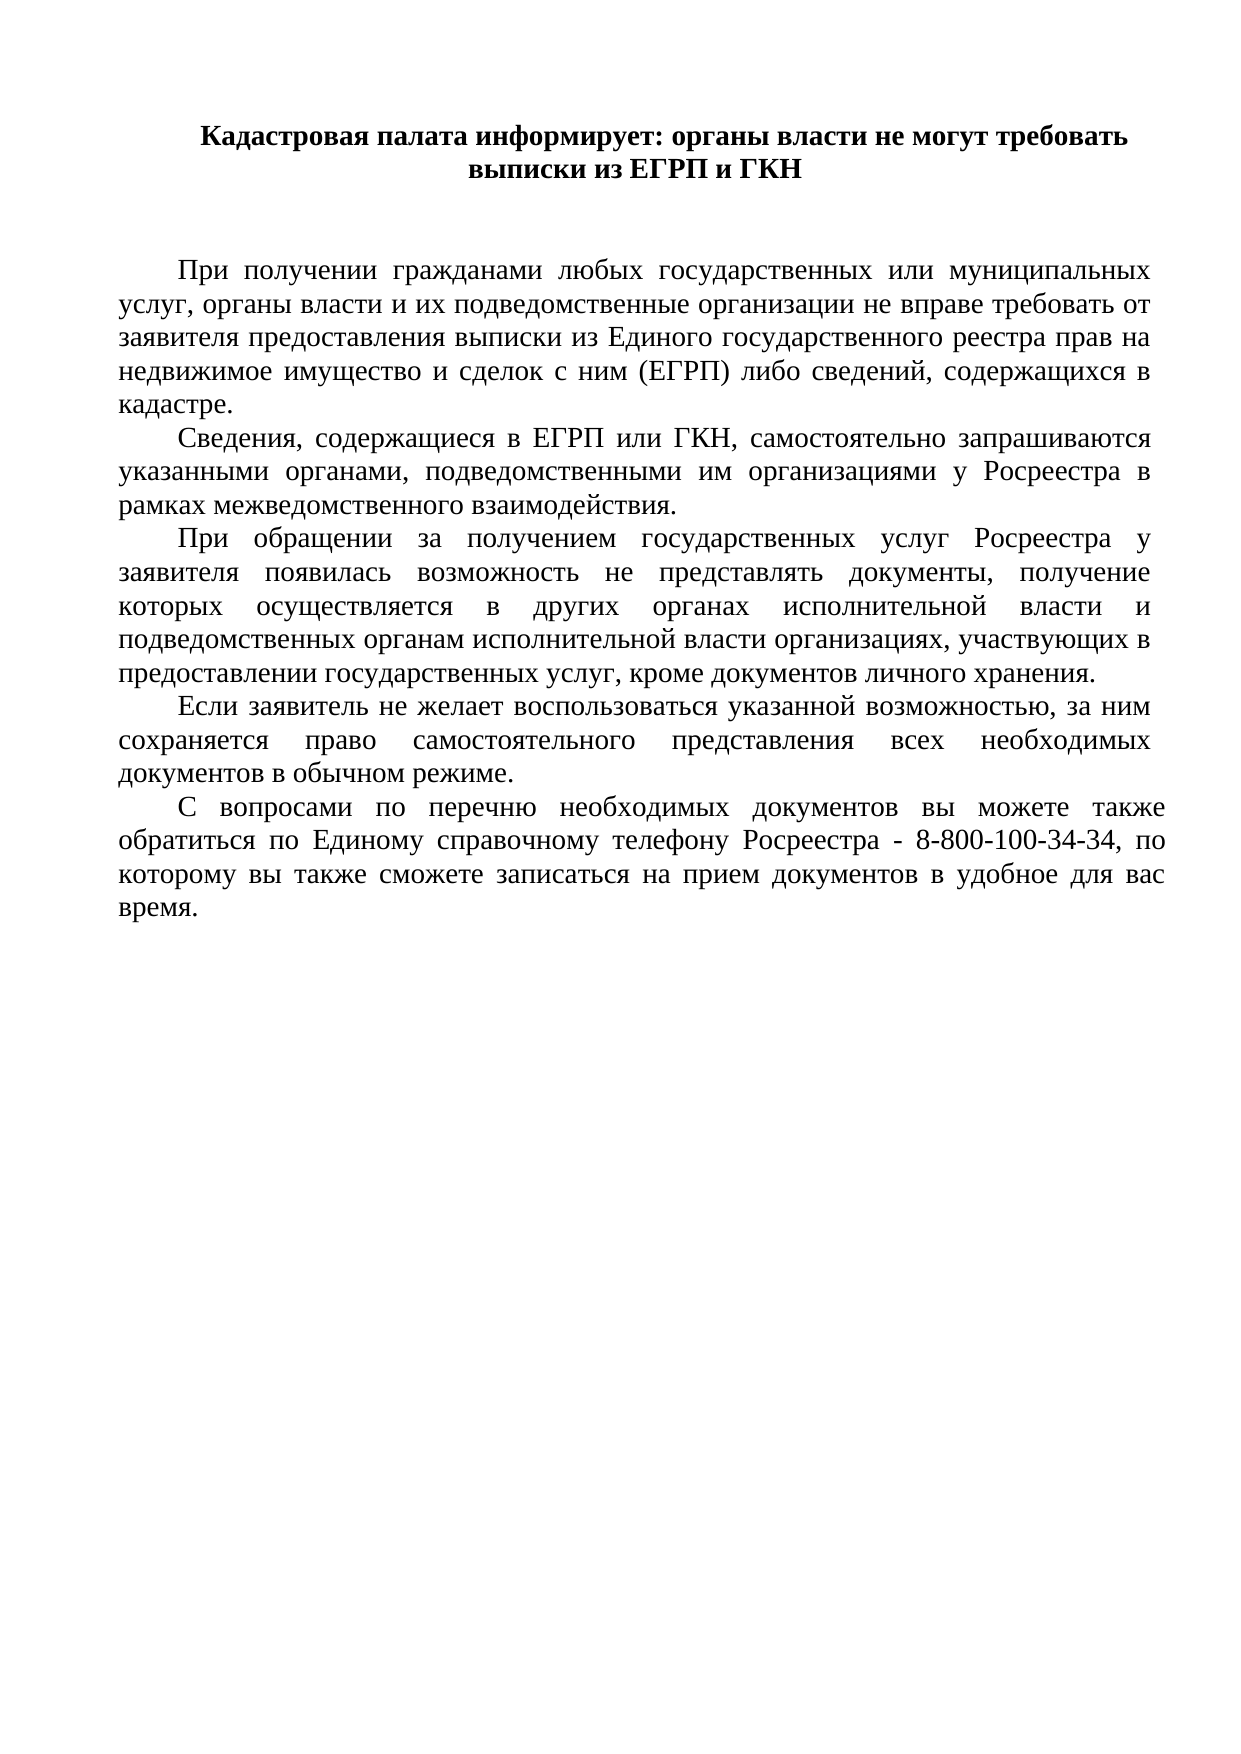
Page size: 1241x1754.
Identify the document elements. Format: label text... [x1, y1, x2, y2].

text С вопросами по перечню необходимых документов вы можете также обратиться по Единому справочному телефону Росреестра - 8-800-100-34-34, по которому вы также сможете записаться на прием документов в удобное для вас время. [118, 789, 1167, 923]
text Сведения, содержащиеся в ЕГРП или ГКН, самостоятельно запрашиваются указанными органами, подведомственными им организациями у Росреестра в рамках межведомственного взаимодействия. [118, 420, 1152, 521]
text При получении гражданами любых государственных или муниципальных услуг, органы власти и их подведомственные организации не вправе требовать от заявителя предоставления выписки из Единого государственного реестра прав на недвижимое имущество и сделок с ним (ЕГРП) либо сведений, содержащихся в кадастре. [118, 252, 1152, 420]
text Если заявитель не желает воспользоваться указанной возможностью, за ним сохраняется право самостоятельного представления всех необходимых документов в обычном режиме. [118, 688, 1152, 789]
text При обращении за получением государственных услуг Росреестра у заявителя появилась возможность не представлять документы, получение которых осуществляется в других органах исполнительной власти и подведомственных органам исполнительной власти организациях, участвующих в предоставлении государственных услуг, кроме документов личного хранения. [118, 521, 1152, 688]
text Кадастровая палата информирует: органы власти не могут требовать выписки из ЕГРП и ГКН [118, 118, 1152, 185]
